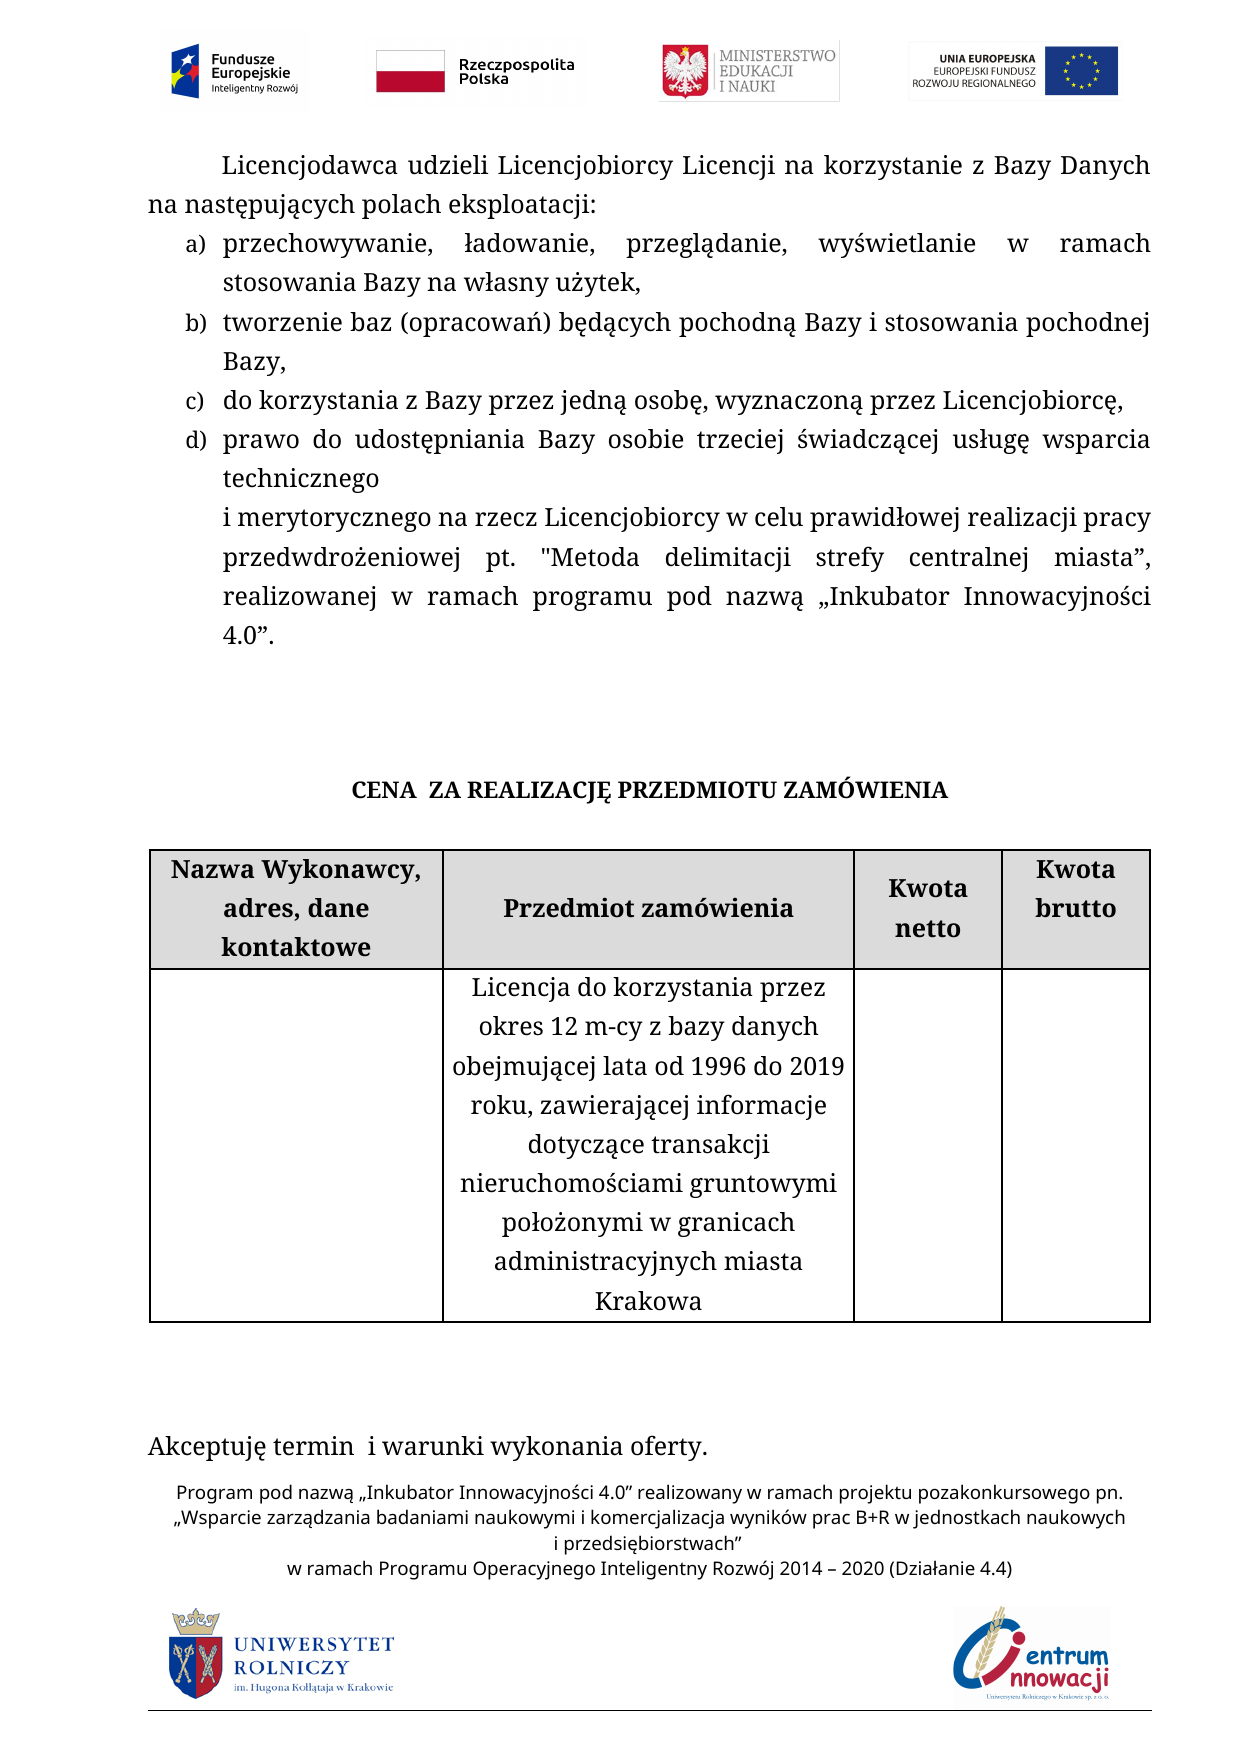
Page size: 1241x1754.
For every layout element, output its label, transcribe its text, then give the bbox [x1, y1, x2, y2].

table_header Przedmiot zamówienia [444, 851, 853, 968]
picture [158, 30, 311, 112]
table_cell [855, 970, 1001, 1321]
table_header Kwota brutto [1003, 851, 1149, 968]
picture [658, 40, 840, 102]
table_cell [1003, 970, 1149, 1321]
text Akceptuję termin i warunki wykonania oferty. [148, 1428, 1152, 1463]
table_cell Licencja do korzystania przez okres 12 m-cy z bazy danych obejmującej lata od 1996 do 2019 roku, zawierającej informacje dotyczące transakcji nieruchomościami gruntowymi położonymi w granicach administracyjnych miasta Krakowa [444, 970, 853, 1321]
list tworzenie baz (opracowań) będących pochodną Bazy i stosowania pochodnej Bazy, [185, 304, 1152, 377]
table_header Nazwa Wykonawcy, adres, dane kontaktowe [151, 851, 442, 968]
picture [908, 41, 1123, 101]
table_header Kwota netto [855, 851, 1001, 968]
list prawo do udostępniania Bazy osobie trzeciej świadczącej usługę wsparcia technicznego i merytorycznego na rzecz Licencjobiorcy w celu prawidłowej realizacji pracy przedwdrożeniowej pt. "Metoda delimitacji strefy centralnej miasta”, realizowanej w ramach programu pod nazwą „Inkubator Innowacyjności 4.0”. [185, 422, 1152, 652]
table_cell [151, 970, 442, 1321]
picture [362, 36, 589, 106]
list do korzystania z Bazy przez jedną osobę, wyznaczoną przez Licencjobiorcę, [185, 383, 1152, 417]
picture [953, 1606, 1111, 1710]
text Licencjodawca udzieli Licencjobiorcy Licencji na korzystanie z Bazy Danych na następujących polach eksploatacji: [148, 148, 1152, 221]
text CENA ZA REALIZACJĘ PRZEDMIOTU ZAMÓWIENIA [148, 774, 1152, 806]
picture [158, 1606, 429, 1710]
list przechowywanie, ładowanie, przeglądanie, wyświetlanie w ramach stosowania Bazy na własny użytek, [185, 226, 1152, 299]
